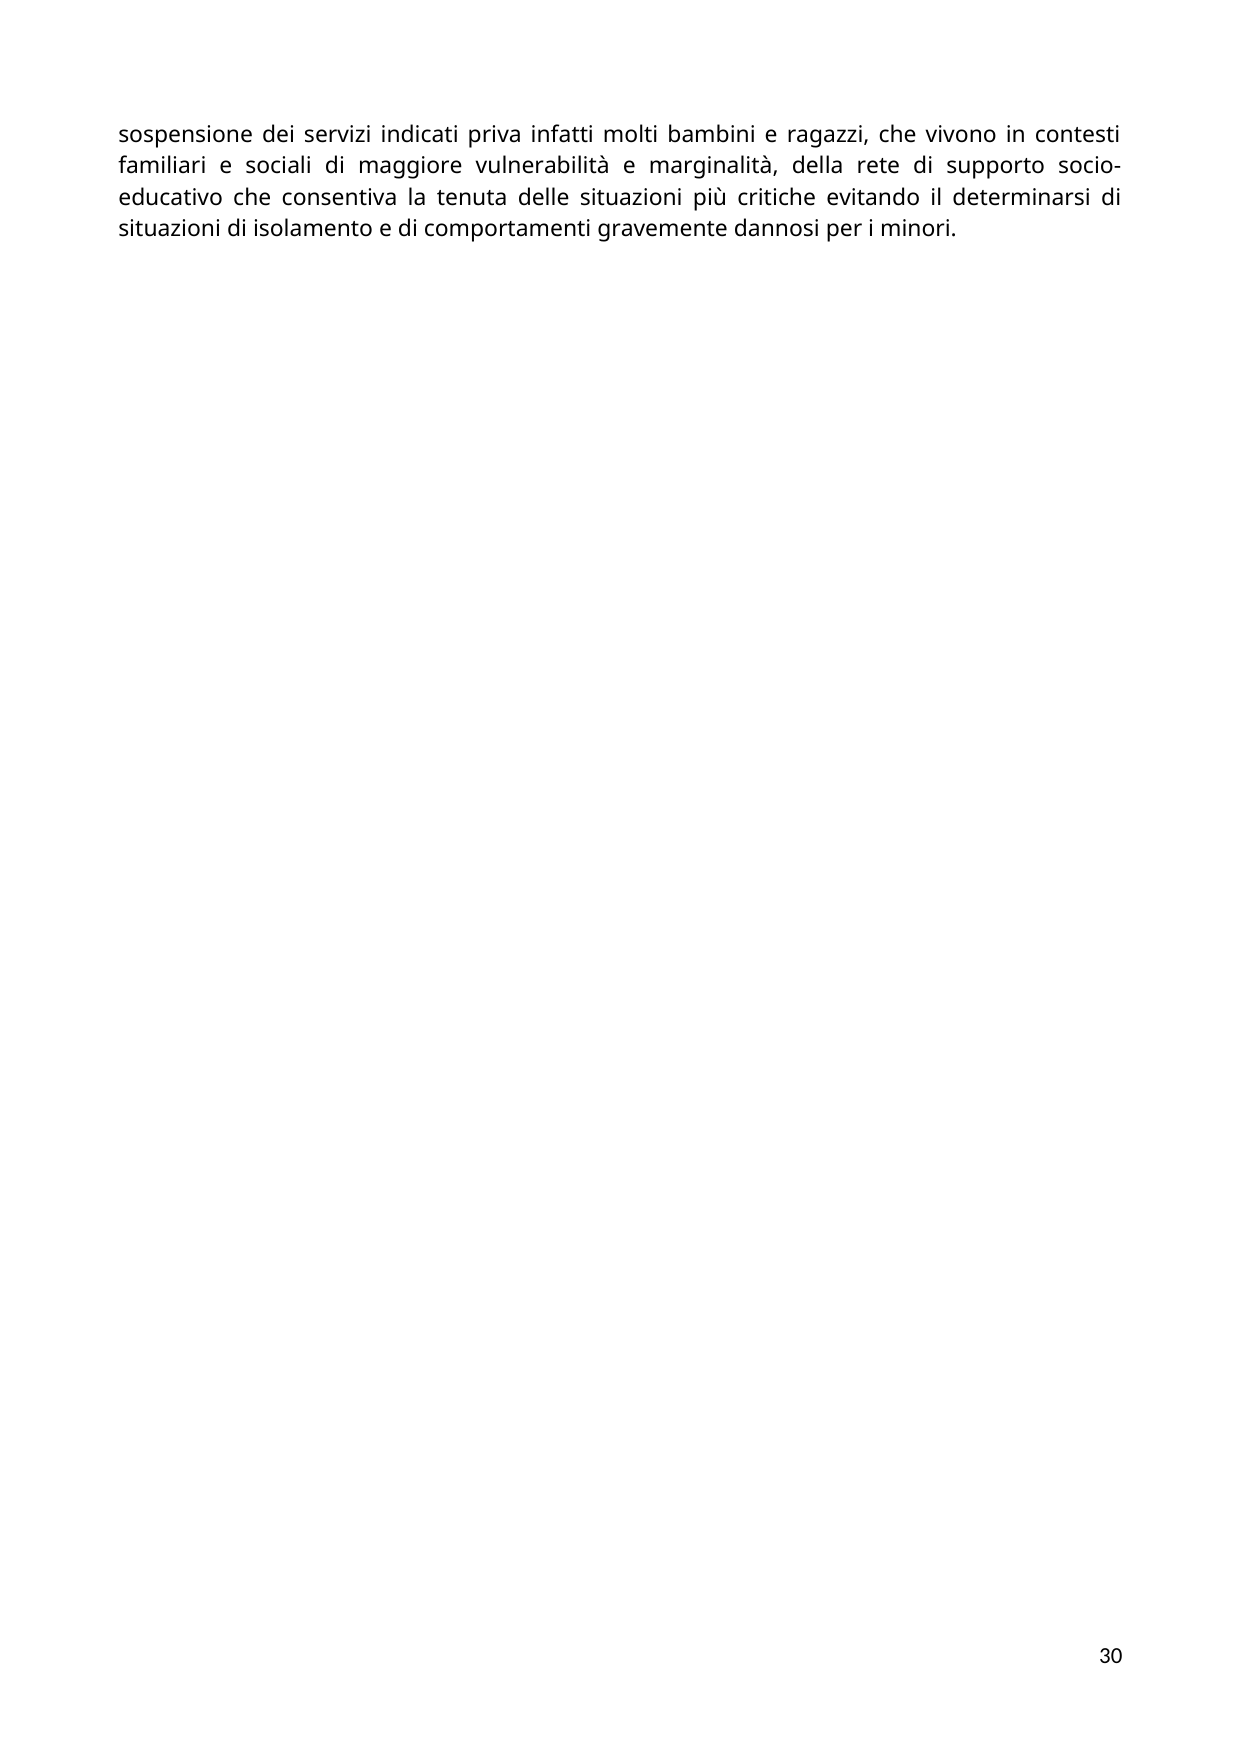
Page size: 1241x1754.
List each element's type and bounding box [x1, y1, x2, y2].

text [118, 118, 1122, 243]
